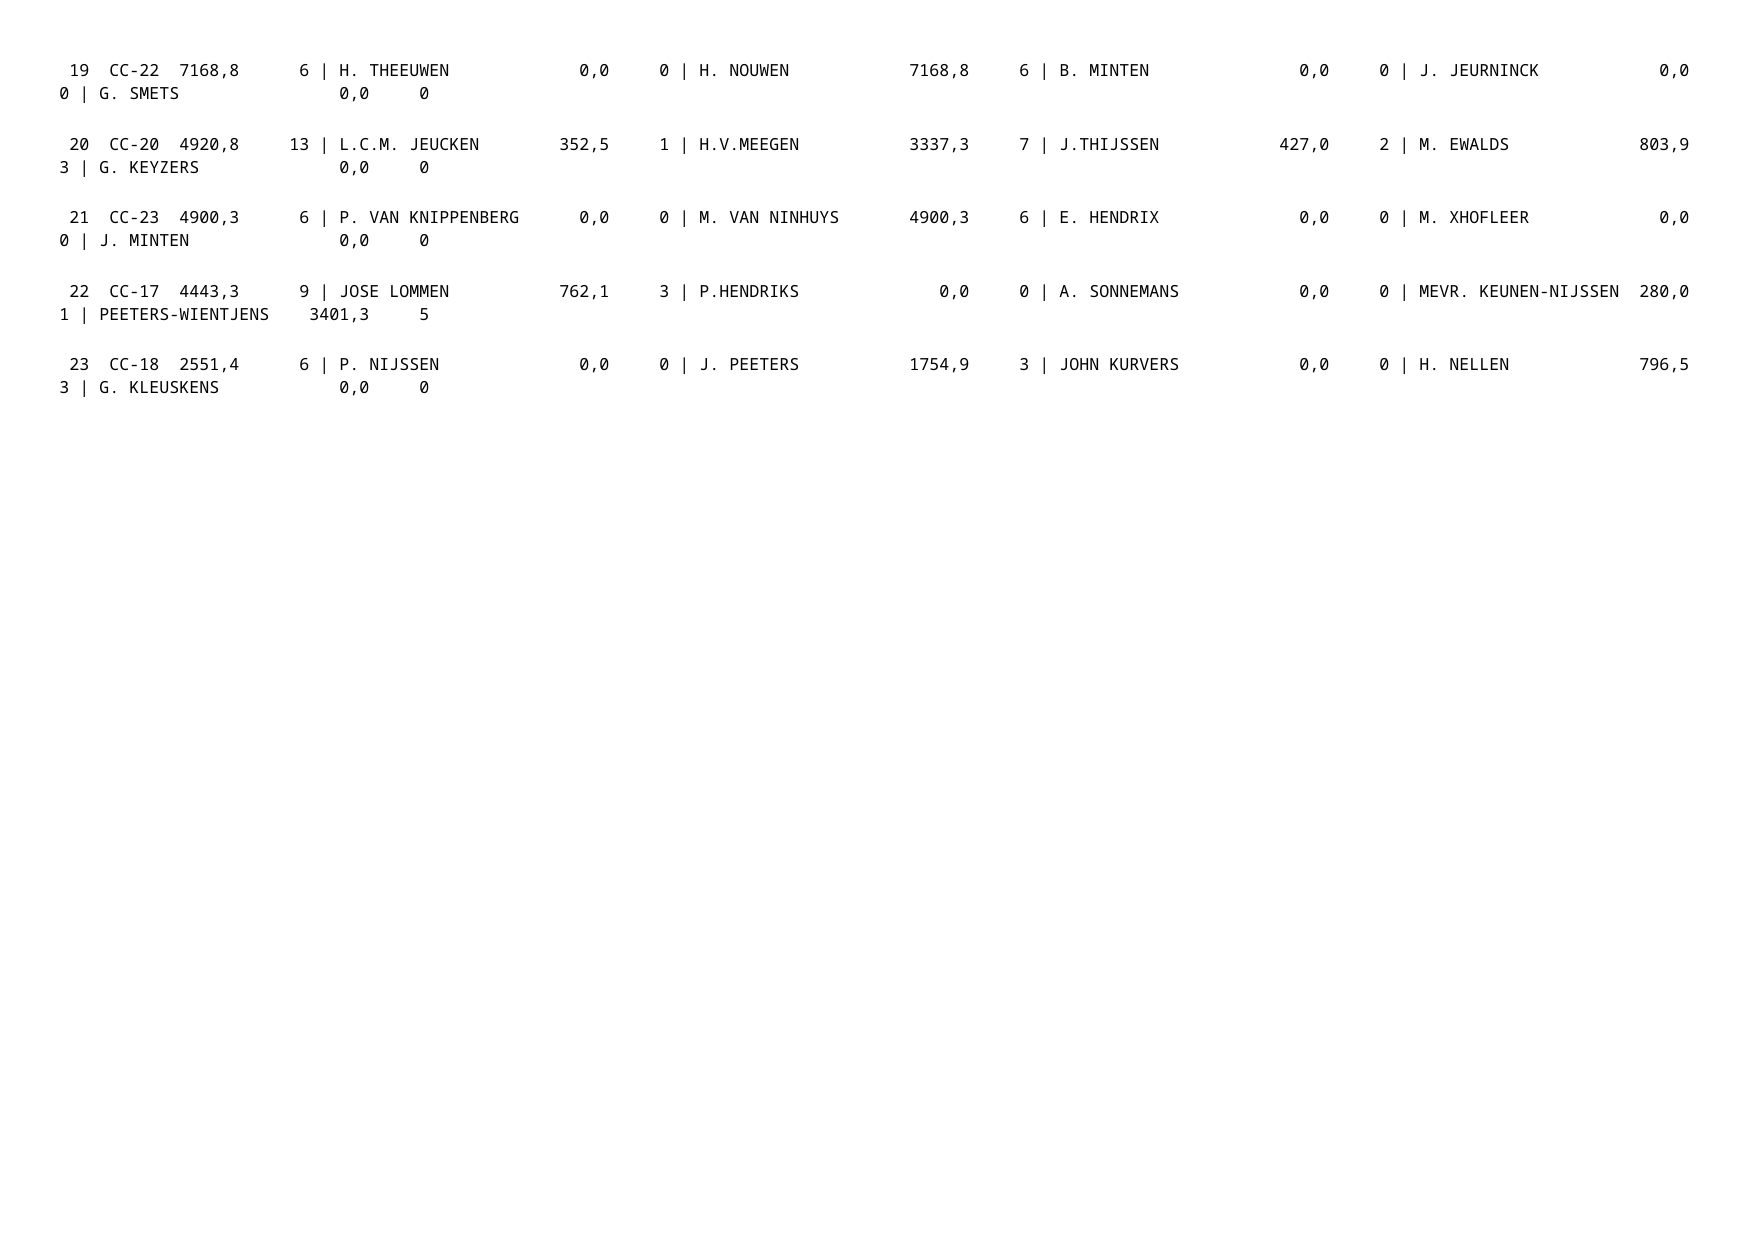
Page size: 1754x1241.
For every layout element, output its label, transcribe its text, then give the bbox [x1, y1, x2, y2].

text 20 CC-20 4920,8 13 | L.C.M. JEUCKEN 352,5 1 | H.V.MEEGEN 3337,3 7 | J.THIJSSEN 427,0 2 | M. EWALDS 803,9 3 | G. KEYZERS 0,0 0 [59, 132, 1695, 178]
text 22 CC-17 4443,3 9 | JOSE LOMMEN 762,1 3 | P.HENDRIKS 0,0 0 | A. SONNEMANS 0,0 0 | MEVR. KEUNEN-NIJSSEN 280,0 1 | PEETERS-WIENTJENS 3401,3 5 [59, 279, 1695, 325]
text 21 CC-23 4900,3 6 | P. VAN KNIPPENBERG 0,0 0 | M. VAN NINHUYS 4900,3 6 | E. HENDRIX 0,0 0 | M. XHOFLEER 0,0 0 | J. MINTEN 0,0 0 [59, 206, 1695, 251]
text 19 CC-22 7168,8 6 | H. THEEUWEN 0,0 0 | H. NOUWEN 7168,8 6 | B. MINTEN 0,0 0 | J. JEURNINCK 0,0 0 | G. SMETS 0,0 0 [59, 59, 1695, 104]
text 23 CC-18 2551,4 6 | P. NIJSSEN 0,0 0 | J. PEETERS 1754,9 3 | JOHN KURVERS 0,0 0 | H. NELLEN 796,5 3 | G. KLEUSKENS 0,0 0 [59, 353, 1695, 398]
